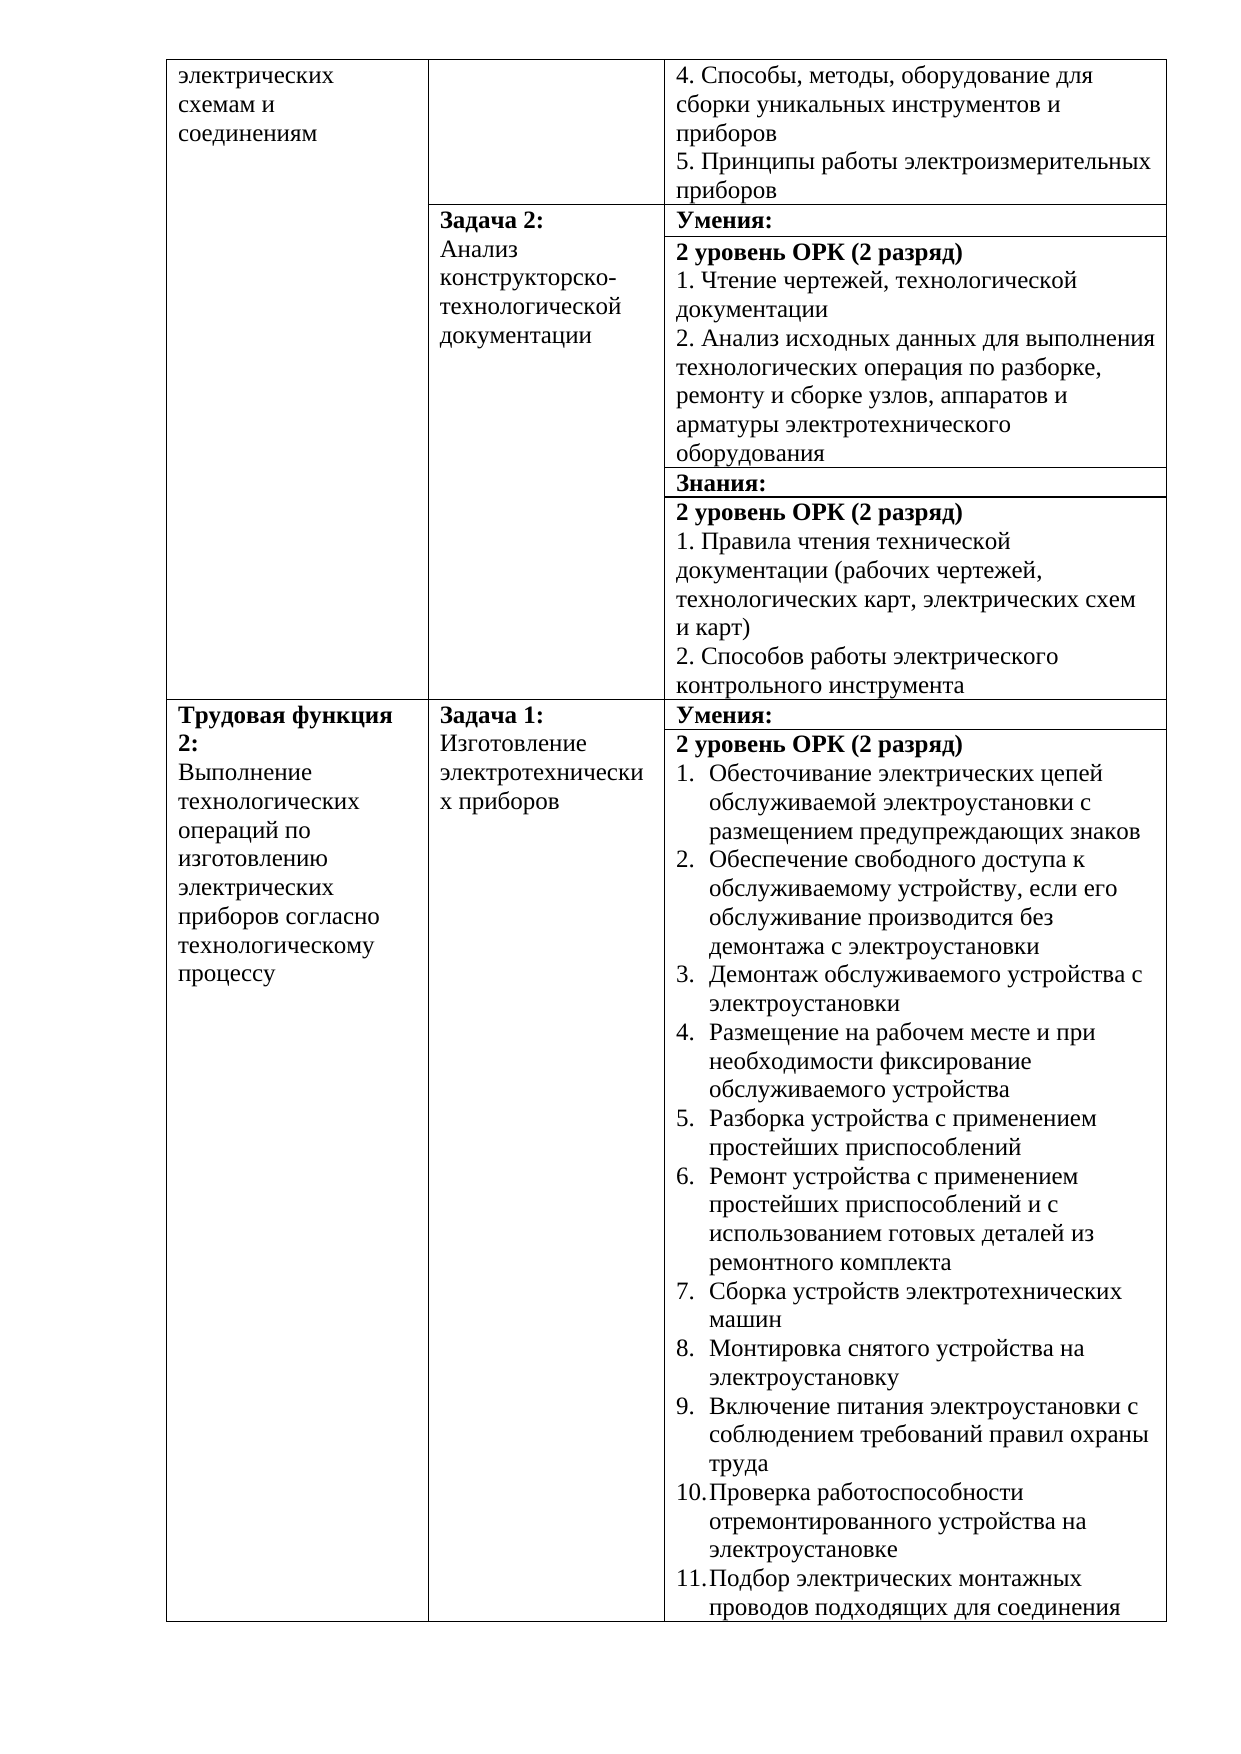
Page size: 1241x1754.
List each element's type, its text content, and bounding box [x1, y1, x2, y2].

table_cell Знания: [665, 468, 1166, 496]
table_cell Умения: [665, 700, 1166, 728]
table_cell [665, 730, 1166, 1621]
table_cell Умения: [665, 205, 1166, 236]
table_cell 2 уровень ОРК (2 разряд) 1. Чтение чертежей, технологической документации 2. Анализ исходных данных для выполнения технологических операция по разборке, ремонту и сборке узлов, аппаратов и арматуры электротехнического оборудования [665, 237, 1166, 467]
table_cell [665, 60, 1166, 204]
table_cell Задача 1: Изготовление электротехнических приборов [429, 700, 664, 1621]
table_cell Задача 2: Анализ конструкторско-технологической документации [429, 205, 664, 699]
table_cell 2 уровень ОРК (2 разряд) 1. Правила чтения технической документации (рабочих чертежей, технологических карт, электрических схем и карт) 2. Способов работы электрического контрольного инструмента [665, 498, 1166, 699]
table_cell Трудовая функция 2: Выполнение технологических операций по изготовлению электрических приборов согласно технологическому процессу [167, 700, 428, 1621]
